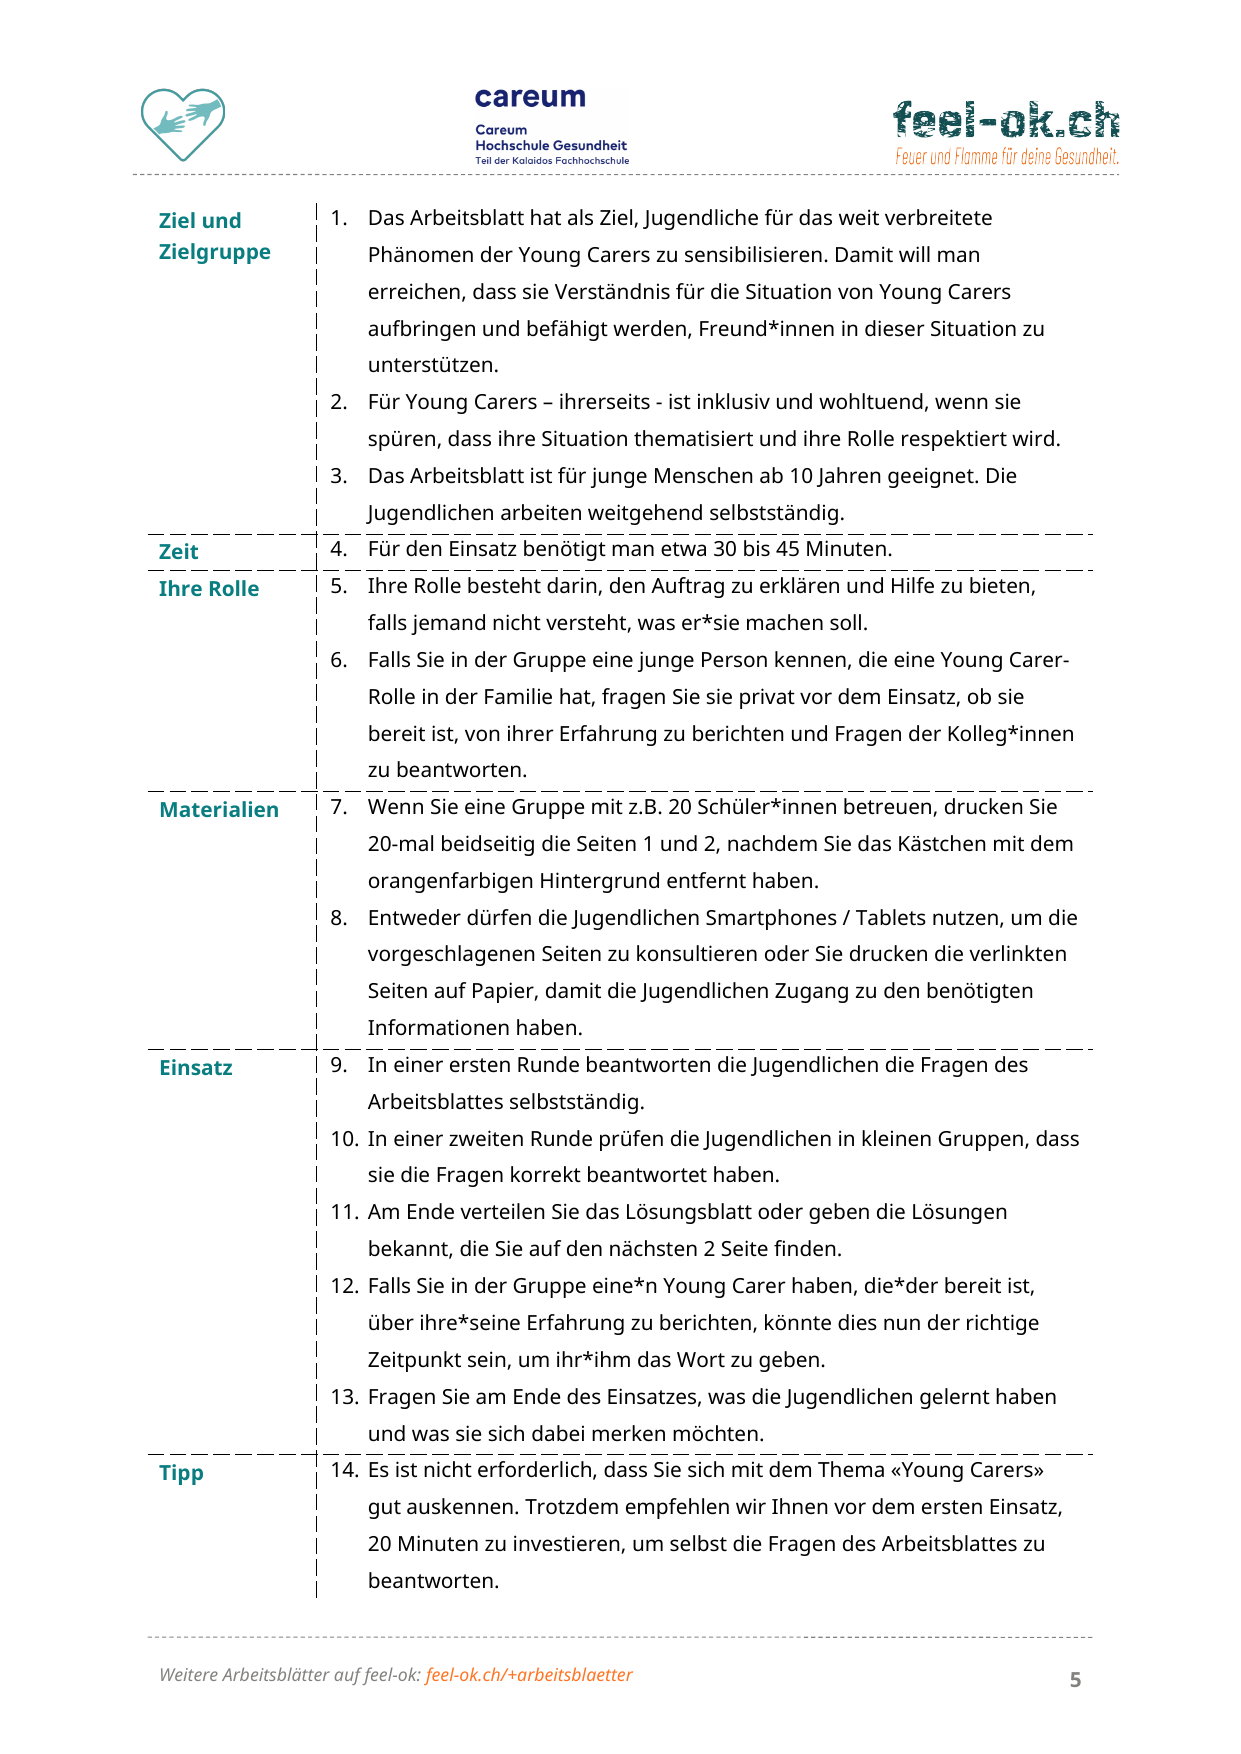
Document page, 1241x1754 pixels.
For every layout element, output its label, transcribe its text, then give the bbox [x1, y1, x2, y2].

table_cell Es ist nicht erforderlich, dass Sie sich mit dem Thema «Young Carers» gut auskennen. Trotzdem empfehlen wir Ihnen vor dem ersten Einsatz, 20 Minuten zu investieren, um selbst die Fragen des Arbeitsblattes zu beantworten. [316, 1454, 1093, 1601]
table_cell Ihre Rolle besteht darin, den Auftrag zu erklären und Hilfe zu bieten, falls jemand nicht versteht, was er*sie machen soll. Falls Sie in der Gruppe eine junge Person kennen, die eine Young Carer-Rolle in der Familie hat, fragen Sie sie privat vor dem Einsatz, ob sie bereit ist, von ihrer Erfahrung zu berichten und Fragen der Kolleg*innen zu beantworten. [316, 570, 1093, 791]
table_cell Zeit [148, 534, 316, 570]
table_header Das Arbeitsblatt hat als Ziel, Jugendliche für das weit verbreitete Phänomen der Young Carers zu sensibilisieren. Damit will man erreichen, dass sie Verständnis für die Situation von Young Carers aufbringen und befähigt werden, Freund*innen in dieser Situation zu unterstützen. Für Young Carers – ihrerseits - ist inklusiv und wohltuend, wenn sie spüren, dass ihre Situation thematisiert und ihre Rolle respektiert wird. Das Arbeitsblatt ist für junge Menschen ab 10 Jahren geeignet. Die Jugendlichen arbeiten weitgehend selbstständig. [316, 203, 1093, 533]
picture [473, 87, 630, 167]
table_header Ziel und Zielgruppe [148, 203, 316, 533]
picture [891, 97, 1121, 169]
table_cell Materialien [148, 791, 316, 1049]
table_cell In einer ersten Runde beantworten die Jugendlichen die Fragen des Arbeitsblattes selbstständig. In einer zweiten Runde prüfen die Jugendlichen in kleinen Gruppen, dass sie die Fragen korrekt beantwortet haben. Am Ende verteilen Sie das Lösungsblatt oder geben die Lösungen bekannt, die Sie auf den nächsten 2 Seite finden. Falls Sie in der Gruppe eine*n Young Carer haben, die*der bereit ist, über ihre*seine Erfahrung zu berichten, könnte dies nun der richtige Zeitpunkt sein, um ihr*ihm das Wort zu geben. Fragen Sie am Ende des Einsatzes, was die Jugendlichen gelernt haben und was sie sich dabei merken möchten. [316, 1049, 1093, 1454]
table_cell Für den Einsatz benötigt man etwa 30 bis 45 Minuten. [316, 534, 1093, 570]
table_cell Wenn Sie eine Gruppe mit z.B. 20 Schüler*innen betreuen, drucken Sie 20-mal beidseitig die Seiten 1 und 2, nachdem Sie das Kästchen mit dem orangenfarbigen Hintergrund entfernt haben. Entweder dürfen die Jugendlichen Smartphones / Tablets nutzen, um die vorgeschlagenen Seiten zu konsultieren oder Sie drucken die verlinkten Seiten auf Papier, damit die Jugendlichen Zugang zu den benötigten Informationen haben. [316, 791, 1093, 1049]
table_cell Tipp [148, 1454, 316, 1601]
table_cell Ihre Rolle [148, 570, 316, 791]
picture [140, 88, 225, 162]
table_cell Einsatz [148, 1049, 316, 1454]
